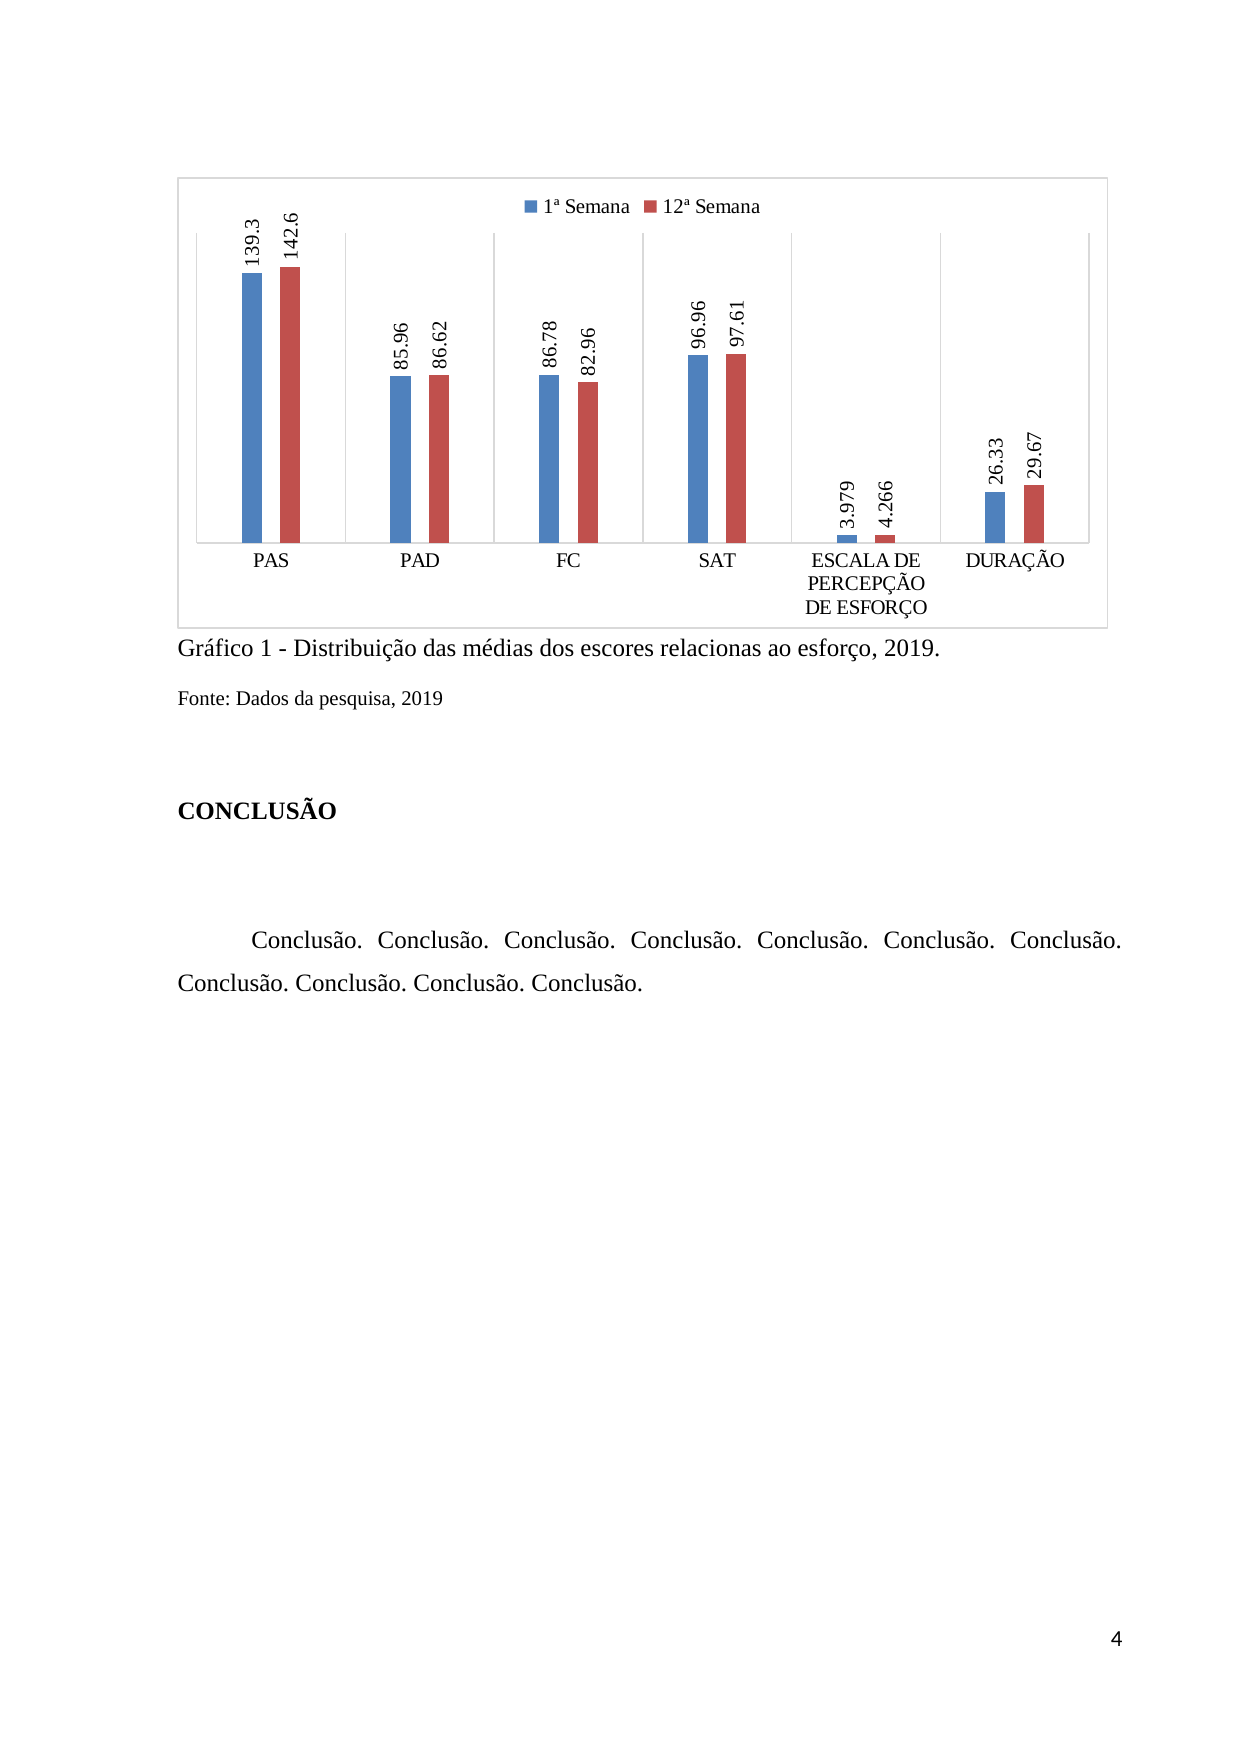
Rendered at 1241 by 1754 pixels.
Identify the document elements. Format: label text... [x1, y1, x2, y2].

text Gráfico 1 - Distribuição das médias dos escores relacionas ao esforço, 2019. [177, 633, 1122, 662]
text Fonte: Dados da pesquisa, 2019 [177, 686, 1122, 710]
text CONCLUSÃO [177, 796, 1122, 825]
text Conclusão. Conclusão. Conclusão. Conclusão. Conclusão. Conclusão. Conclusão. Conclusão. Conclusão. Conclusão. Conclusão. [177, 925, 1122, 997]
